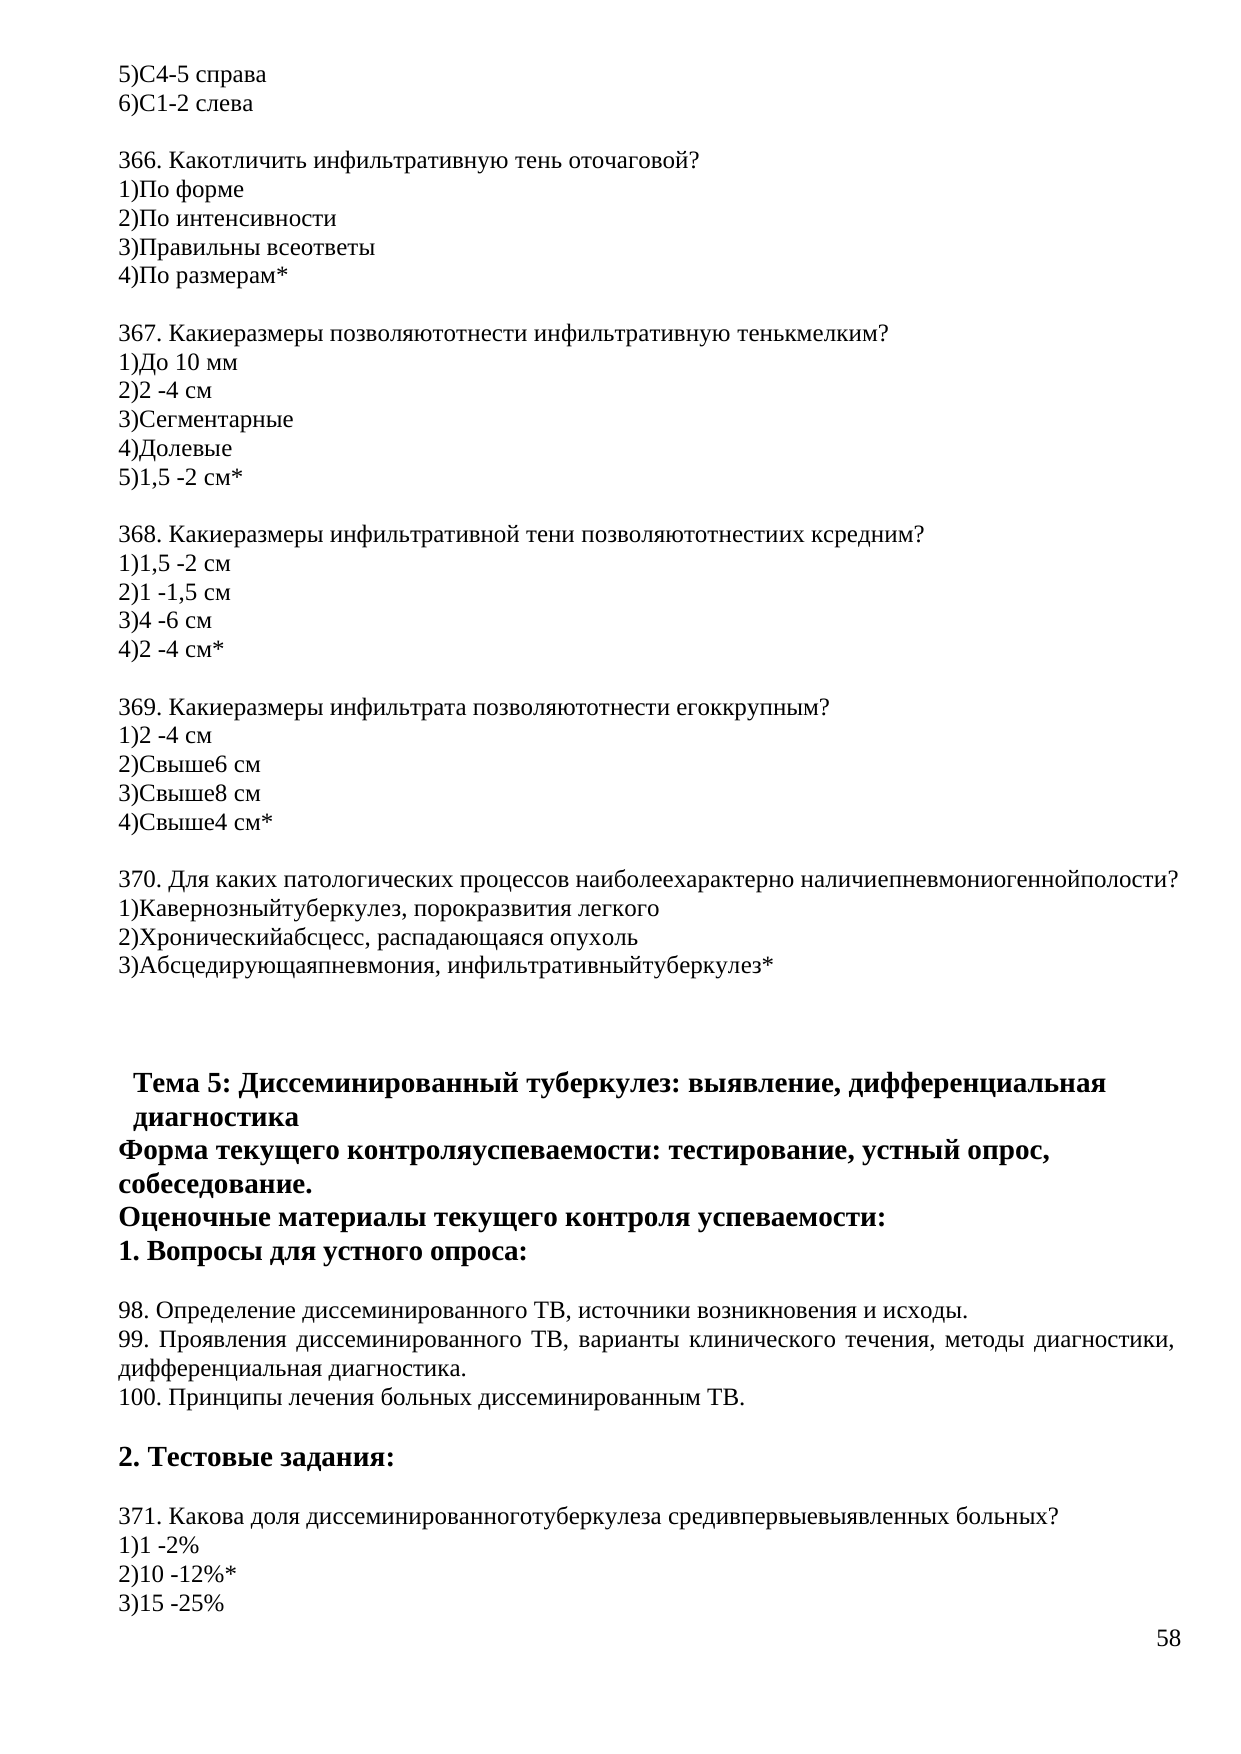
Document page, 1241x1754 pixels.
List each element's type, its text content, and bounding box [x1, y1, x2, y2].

text 5)С4-5 справа [118, 59, 1181, 88]
text 1)1,5 -2 см [118, 548, 1181, 577]
text 3)Правильны всеответы [118, 232, 1181, 260]
text 4)Свыше4 см* [118, 807, 1181, 835]
list 370. Для каких патологических процессов наиболеехарактерно наличиепневмониогеннойполости? [118, 864, 1181, 893]
text 2. Тестовые задания: [118, 1439, 1175, 1473]
text 2)Хроническийабсцесс, распадающаяся опухоль [118, 922, 1181, 950]
text 100. Принципы лечения больных диссеминированным ТВ. [118, 1382, 1175, 1410]
list 366. Какотличить инфильтративную тень оточаговой? [118, 145, 1181, 174]
list 367. Какиеразмеры позволяютотнести инфильтративную тенькмелким? [118, 318, 1181, 347]
text 99. Проявления диссеминированного ТВ, варианты клинического течения, методы диагностики, дифференциальная диагностика. [118, 1324, 1175, 1382]
text 3)4 -6 см [118, 605, 1181, 634]
text 1. Вопросы для устного опроса: [118, 1233, 1183, 1267]
text 4)По размерам* [118, 260, 1181, 289]
text 3)15 -25% [118, 1588, 1181, 1616]
text 2)По интенсивности [118, 203, 1181, 232]
text 4)2 -4 см* [118, 634, 1181, 663]
text Форма текущего контроляуспеваемости: тестирование, устный опрос, собеседование. [118, 1132, 1175, 1199]
text 98. Определение диссеминированного ТВ, источники возникновения и исходы. [118, 1295, 1175, 1324]
text 1)По форме [118, 174, 1181, 203]
text 1)2 -4 см [118, 720, 1181, 749]
text 5)1,5 -2 см* [118, 462, 1181, 490]
text 6)С1-2 слева [118, 88, 1181, 117]
list 371. Какова доля диссеминированноготуберкулеза средивпервыевыявленных больных? [118, 1501, 1181, 1530]
text 2)10 -12%* [118, 1559, 1181, 1588]
list 369. Какиеразмеры инфильтрата позволяютотнести егоккрупным? [118, 692, 1181, 720]
text 1)До 10 мм [118, 347, 1181, 375]
list Тема 5: Диссеминированный туберкулез: выявление, дифференциальная диагностика [133, 1065, 1181, 1132]
text 2)Свыше6 см [118, 749, 1181, 778]
text 3)Сегментарные [118, 404, 1181, 433]
text 3)Свыше8 см [118, 778, 1181, 807]
text 3)Абсцедирующаяпневмония, инфильтративныйтуберкулез* [118, 950, 1181, 979]
text Оценочные материалы текущего контроля успеваемости: [118, 1199, 1183, 1233]
text 1)Кавернозныйтуберкулез, порокразвития легкого [118, 893, 1181, 922]
text 1)1 -2% [118, 1530, 1181, 1559]
list 368. Какиеразмеры инфильтративной тени позволяютотнестиих ксредним? [118, 519, 1181, 548]
text 4)Долевые [118, 433, 1181, 462]
text 2)1 -1,5 см [118, 577, 1181, 605]
text 2)2 -4 см [118, 375, 1181, 404]
